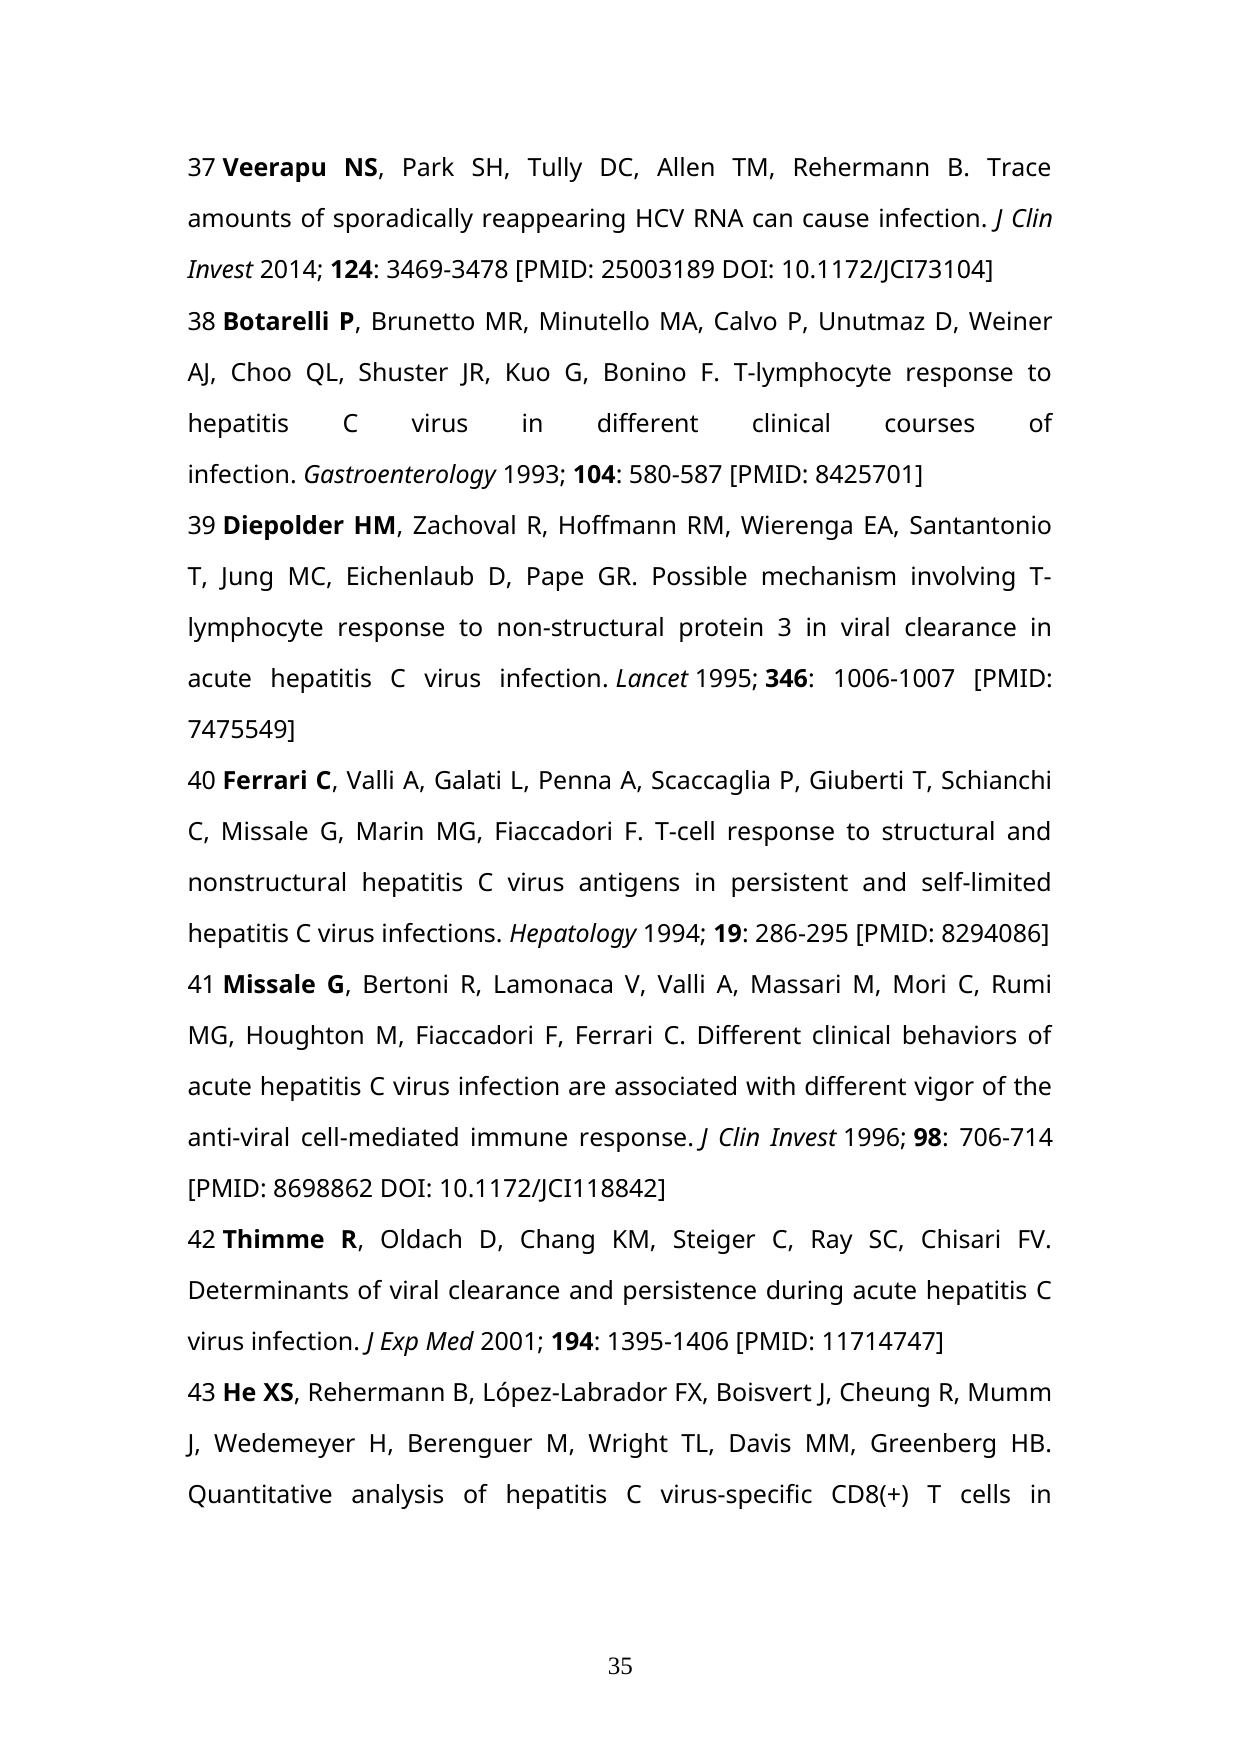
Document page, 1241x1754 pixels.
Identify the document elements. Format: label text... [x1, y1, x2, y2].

text 37 Veerapu NS, Park SH, Tully DC, Allen TM, Rehermann B. Trace amounts of sporadically reappearing HCV RNA can cause infection. J Clin Invest 2014; 124: 3469-3478 [PMID: 25003189 DOI: 10.1172/JCI73104] [187, 150, 1053, 286]
text 42 Thimme R, Oldach D, Chang KM, Steiger C, Ray SC, Chisari FV. Determinants of viral clearance and persistence during acute hepatitis C virus infection. J Exp Med 2001; 194: 1395-1406 [PMID: 11714747] [187, 1222, 1053, 1358]
text 40 Ferrari C, Valli A, Galati L, Penna A, Scaccaglia P, Giuberti T, Schianchi C, Missale G, Marin MG, Fiaccadori F. T-cell response to structural and nonstructural hepatitis C virus antigens in persistent and self-limited hepatitis C virus infections. Hepatology 1994; 19: 286-295 [PMID: 8294086] [187, 762, 1053, 950]
text 41 Missale G, Bertoni R, Lamonaca V, Valli A, Massari M, Mori C, Rumi MG, Houghton M, Fiaccadori F, Ferrari C. Different clinical behaviors of acute hepatitis C virus infection are associated with different vigor of the anti-viral cell-mediated immune response. J Clin Invest 1996; 98: 706-714 [PMID: 8698862 DOI: 10.1172/JCI118842] [187, 967, 1053, 1205]
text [187, 1375, 1053, 1511]
text 39 Diepolder HM, Zachoval R, Hoffmann RM, Wierenga EA, Santantonio T, Jung MC, Eichenlaub D, Pape GR. Possible mechanism involving T-lymphocyte response to non-structural protein 3 in viral clearance in acute hepatitis C virus infection. Lancet 1995; 346: 1006-1007 [PMID: 7475549] [187, 507, 1053, 746]
text 38 Botarelli P, Brunetto MR, Minutello MA, Calvo P, Unutmaz D, Weiner AJ, Choo QL, Shuster JR, Kuo G, Bonino F. T-lymphocyte response to hepatitis C virus in different clinical courses of infection. Gastroenterology 1993; 104: 580-587 [PMID: 8425701] [187, 303, 1053, 490]
